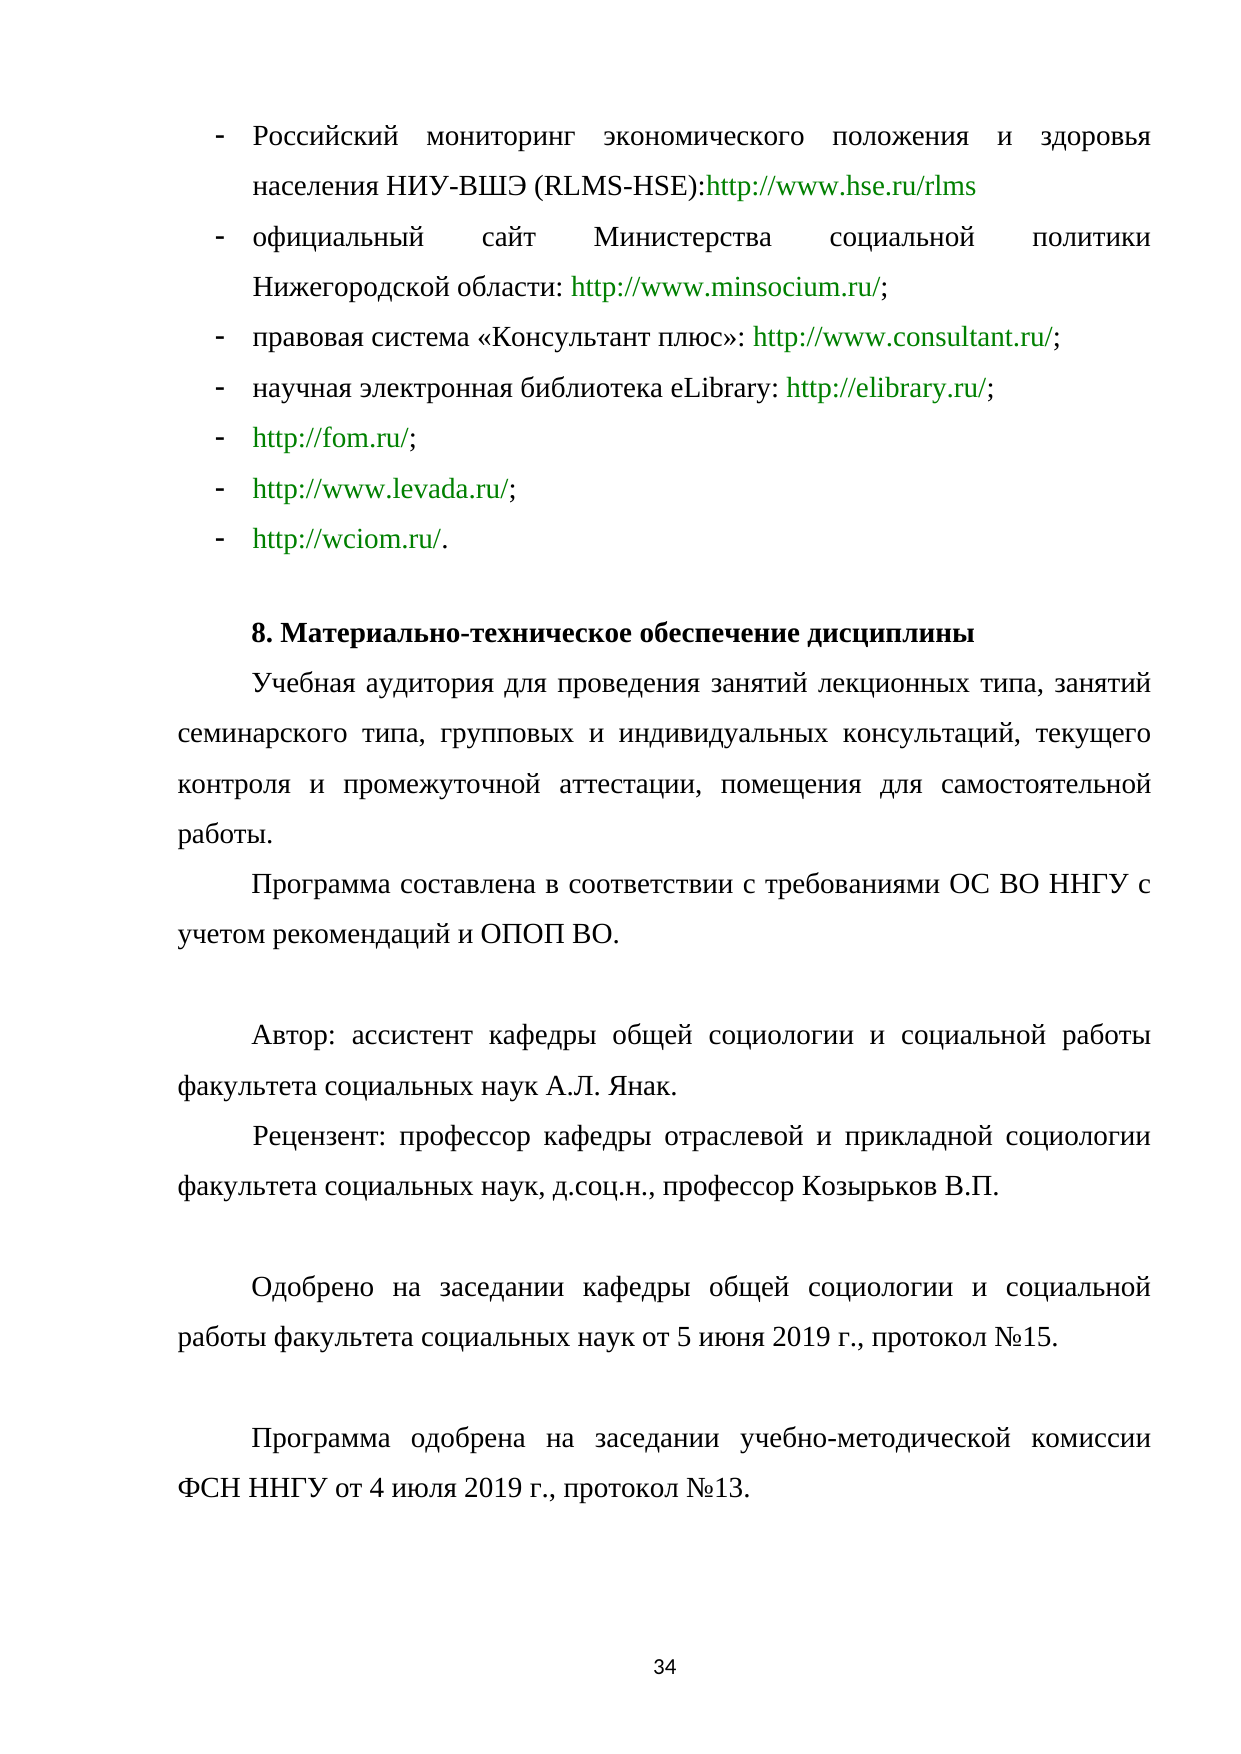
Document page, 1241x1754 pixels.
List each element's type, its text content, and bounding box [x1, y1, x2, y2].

list официальный сайт Министерства социальной политики Нижегородской области: http://www.minsocium.ru/; [215, 219, 1152, 303]
text Программа одобрена на заседании учебно-методической комиссии ФСН ННГУ от 4 июля 2019 г., протокол №13. [177, 1420, 1152, 1504]
text Учебная аудитория для проведения занятий лекционных типа, занятий семинарского типа, групповых и индивидуальных консультаций, текущего контроля и промежуточной аттестации, помещения для самостоятельной работы. [177, 665, 1152, 849]
list Российский мониторинг экономического положения и здоровья населения НИУ-ВШЭ (RLMS-HSE):http://www.hse.ru/rlms [215, 118, 1152, 202]
list http://www.levada.ru/; [215, 471, 1152, 504]
list правовая система «Консультант плюс»: http://www.consultant.ru/; [215, 319, 1152, 353]
list научная электронная библиотека eLibrary: http://elibrary.ru/; [215, 370, 1152, 404]
text 8. Материально-техническое обеспечение дисциплины [177, 615, 1152, 648]
text Одобрено на заседании кафедры общей социологии и социальной работы факультета социальных наук от 5 июня ., протокол №15. [177, 1269, 1152, 1353]
text Рецензент: профессор кафедры отраслевой и прикладной социологии факультета социальных наук, д.соц.н., профессор Козырьков В.П. [177, 1118, 1152, 1202]
text Автор: ассистент кафедры общей социологии и социальной работы факультета социальных наук А.Л. Янак. [177, 1017, 1152, 1101]
list http://fom.ru/; [215, 420, 1152, 454]
text Программа составлена в соответствии с требованиями ОС ВО ННГУ с учетом рекомендаций и ОПОП ВО. [177, 866, 1152, 950]
list http://wciom.ru/. [215, 521, 1152, 555]
